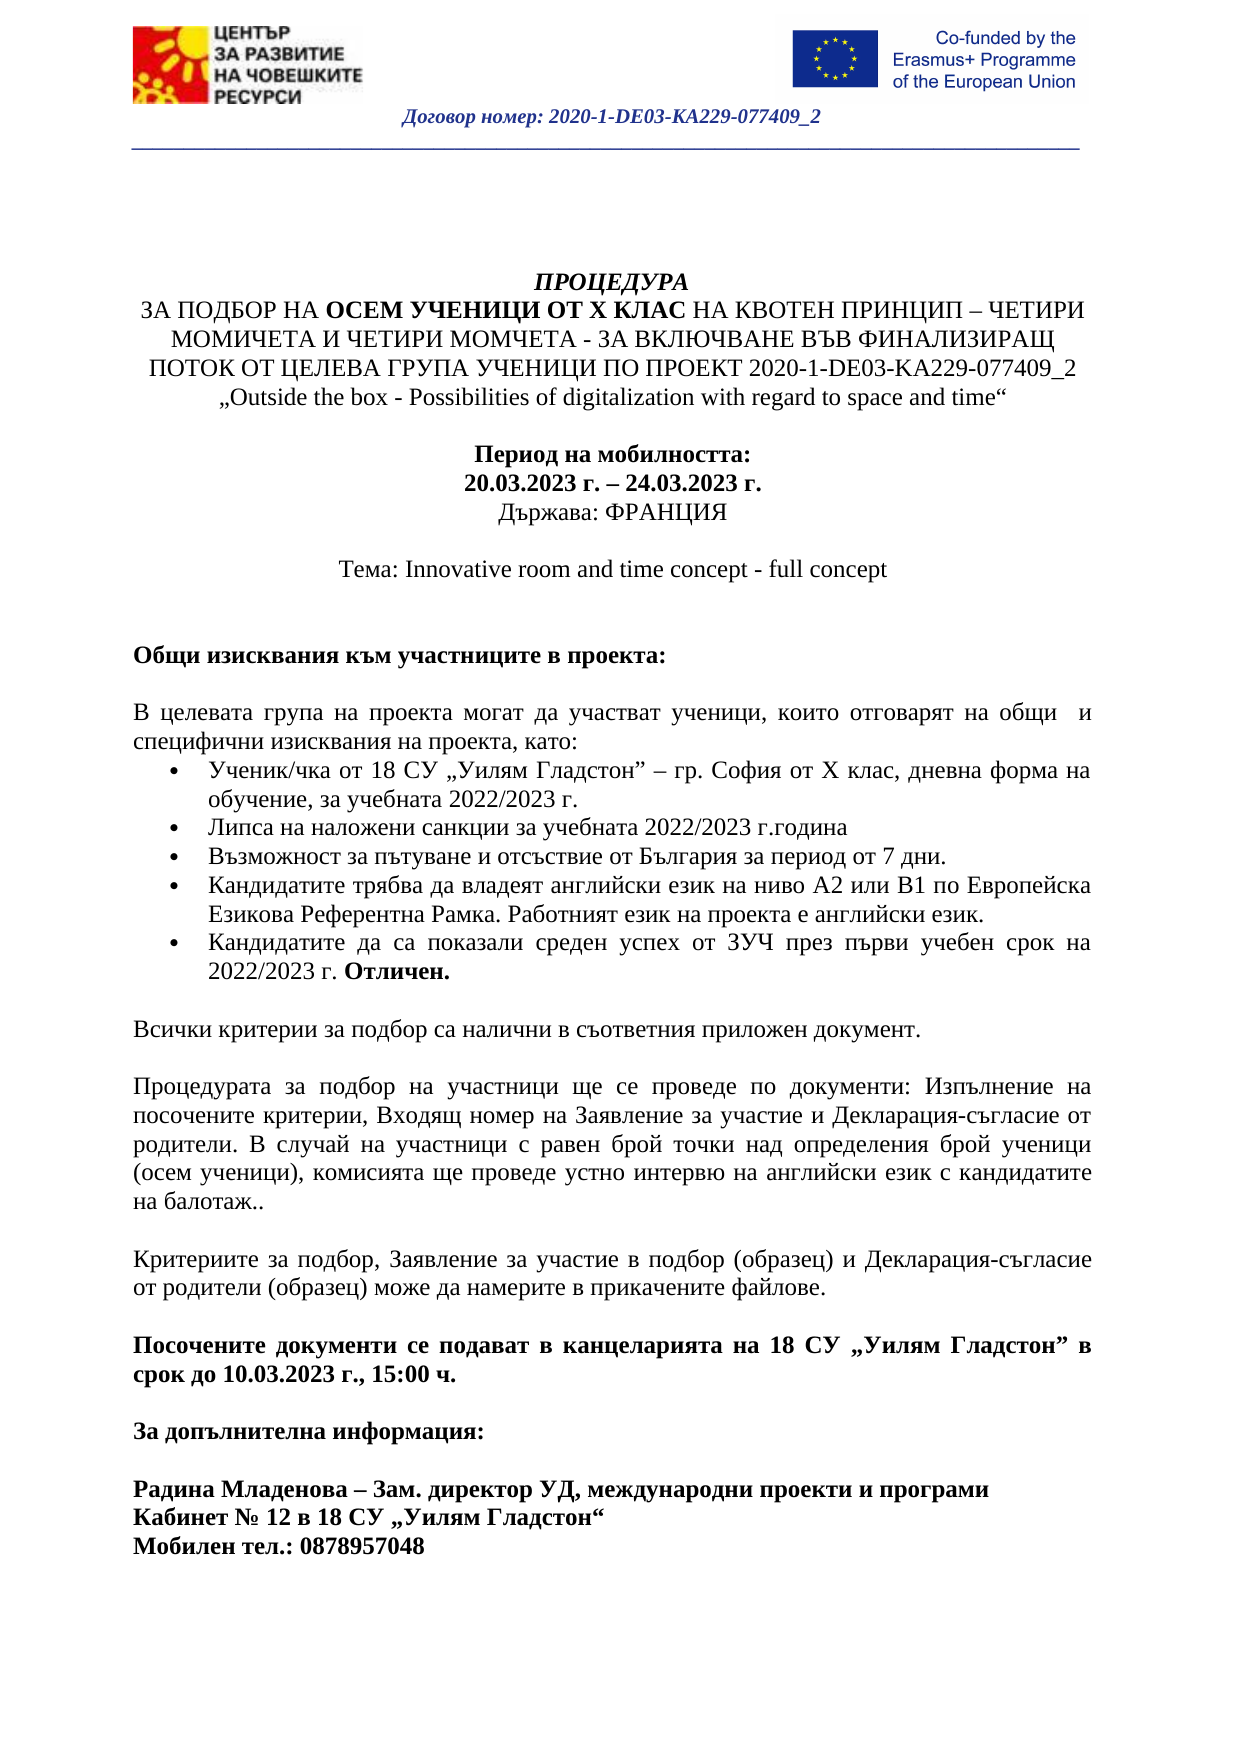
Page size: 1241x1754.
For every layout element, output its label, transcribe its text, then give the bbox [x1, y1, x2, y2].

text Посочените документи се подават в канцеларията на 18 СУ „Уилям Гладстон” в срок до 10.03.2023 г., 15:00 ч. [133, 1330, 1093, 1387]
text Критериите за подбор, Заявление за участие в подбор (образец) и Декларация-съгласие от родители (образец) може да намерите в прикачените файлове. [133, 1244, 1093, 1301]
text Държава: ФРАНЦИЯ [133, 497, 1093, 526]
list Ученик/чка от 18 СУ „Уилям Гладстон” – гр. София от Х клас, дневна форма на обучение, за учебната 2022/2023 г. [170, 755, 1093, 812]
text В целевата група на проекта могат да участват ученици, които отговарят на общи и специфични изисквания на проекта, като: [133, 697, 1093, 755]
text Всички критерии за подбор са налични в съответния приложен документ. [133, 1014, 1093, 1042]
text ЗА ПОДБОР НА ОСЕМ УЧЕНИЦИ ОТ Х КЛАС НА КВОТЕН ПРИНЦИП – ЧЕТИРИ МОМИЧЕТА И ЧЕТИРИ МОМЧЕТА - ЗА ВКЛЮЧВАНЕ ВЪВ ФИНАЛИЗИРАЩ ПОТОК ОТ ЦЕЛЕВА ГРУПА УЧЕНИЦИ ПО ПРОЕКТ 2020-1-DE03-KA229-077409_2 [133, 296, 1093, 382]
text Кабинет № 12 в 18 СУ „Уилям Гладстон“ [133, 1502, 1093, 1531]
text Период на мобилността: [133, 439, 1093, 468]
text За допълнителна информация: [133, 1416, 1093, 1445]
picture [132, 26, 364, 104]
text Радина Младенова – Зам. директор УД, международни проекти и програми [133, 1474, 1093, 1502]
text Процедурата за подбор на участници ще се проведе по документи: Изпълнение на посочените критерии, Входящ номер на Заявление за участие и Декларация-съгласие от родители. В случай на участници с равен брой точки над определения брой ученици (осем ученици), комисията ще проведе устно интервю на английски език с кандидатите на балотаж.. [133, 1071, 1093, 1215]
list Липса на наложени санкции за учебната 2022/2023 г.година [170, 812, 1093, 841]
list Кандидатите да са показали среден успех от ЗУЧ през първи учебен срок на 2022/2023 г. Отличен. [170, 927, 1093, 985]
list Кандидатите трябва да владеят английски език на ниво А2 или B1 по Европейска Езикова Референтна Рамка. Работният език на проекта е английски език. [170, 870, 1093, 927]
text ПРОЦЕДУРА [133, 267, 1093, 296]
text Общи изисквания към участниците в проекта: [133, 640, 1093, 669]
text Тема: Innovative room and time concept - full concept [133, 554, 1093, 583]
text „Outside the box - Possibilities of digitalization with regard to space and time“ [133, 382, 1093, 411]
list Възможност за пътуване и отсъствие от България за период от 7 дни. [170, 841, 1093, 870]
picture [775, 14, 1090, 104]
text Мобилен тел.: 0878957048 [133, 1531, 1093, 1560]
text 20.03.2023 г. – 24.03.2023 г. [133, 468, 1093, 497]
